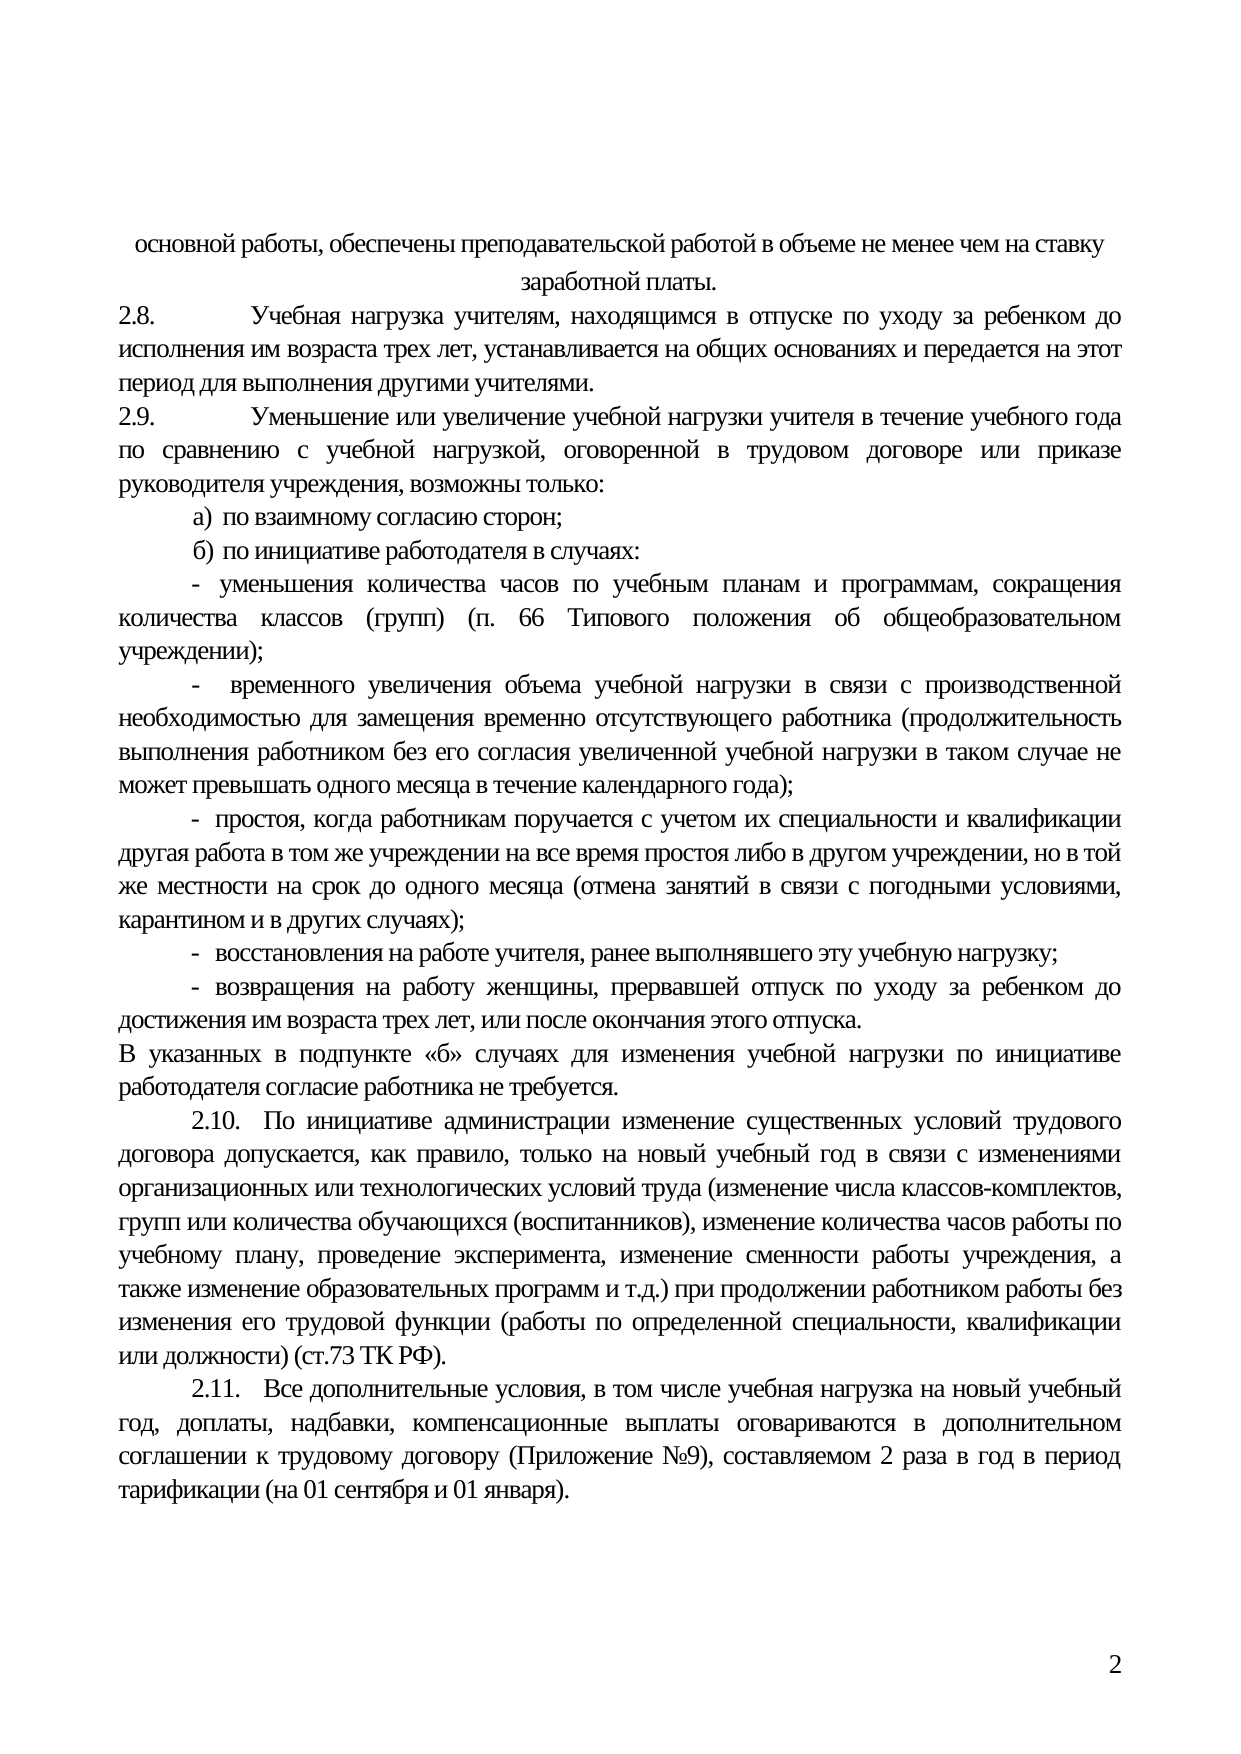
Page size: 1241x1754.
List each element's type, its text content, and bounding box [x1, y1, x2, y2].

text а) по взаимному согласию сторон; [192, 499, 1122, 532]
list простоя, когда работникам поручается с учетом их специальности и квалификации другая работа в том же учреждении на все время простоя либо в другом учреждении, но в той же местности на срок до одного месяца (отмена занятий в связи с погодными условиями, карантином и в других случаях); [118, 801, 1122, 935]
list Уменьшение или увеличение учебной нагрузки учителя в течение учебного года по сравнению с учебной нагрузкой, оговоренной в трудовом договоре или приказе руководителя учреждения, возможны только: [118, 398, 1122, 499]
list Все дополнительные условия, в том числе учебная нагрузка на новый учебный год, доплаты, надбавки, компенсационные выплаты оговариваются в дополнительном соглашении к трудовому договору (Приложение №9), составляемом 2 раза в год в период тарификации (на 01 сентября и 01 января). [118, 1371, 1122, 1505]
list уменьшения количества часов по учебным планам и программам, сокращения количества классов (групп) (п. 66 Типового положения об общеобразовательном учреждении); [118, 566, 1122, 667]
text основной работы, обеспечены преподавательской работой в объеме не менее чем на ставку заработной платы. [118, 222, 1121, 298]
text б) по инициативе работодателя в случаях: [192, 532, 1122, 566]
text В указанных в подпункте «б» случаях для изменения учебной нагрузки по инициативе работодателя согласие работника не требуется. [118, 1036, 1122, 1103]
list По инициативе администрации изменение существенных условий трудового договора допускается, как правило, только на новый учебный год в связи с изменениями организационных или технологических условий труда (изменение числа классов-комплектов, групп или количества обучающихся (воспитанников), изменение количества часов работы по учебному плану, проведение эксперимента, изменение сменности работы учреждения, а также изменение образовательных программ и т.д.) при продолжении работником работы без изменения его трудовой функции (работы по определенной специальности, квалификации или должности) (ст.73 ТК РФ). [118, 1103, 1122, 1371]
list возвращения на работу женщины, прервавшей отпуск по уходу за ребенком до достижения им возраста трех лет, или после окончания этого отпуска. [118, 968, 1122, 1036]
list Учебная нагрузка учителям, находящимся в отпуске по уходу за ребенком до исполнения им возраста трех лет, устанавливается на общих основаниях и передается на этот период для выполнения другими учителями. [118, 298, 1122, 398]
list восстановления на работе учителя, ранее выполнявшего эту учебную нагрузку; [118, 935, 1122, 968]
list временного увеличения объема учебной нагрузки в связи с производственной необходимостью для замещения временно отсутствующего работника (продолжительность выполнения работником без его согласия увеличенной учебной нагрузки в таком случае не может превышать одного месяца в течение календарного года); [118, 667, 1122, 801]
